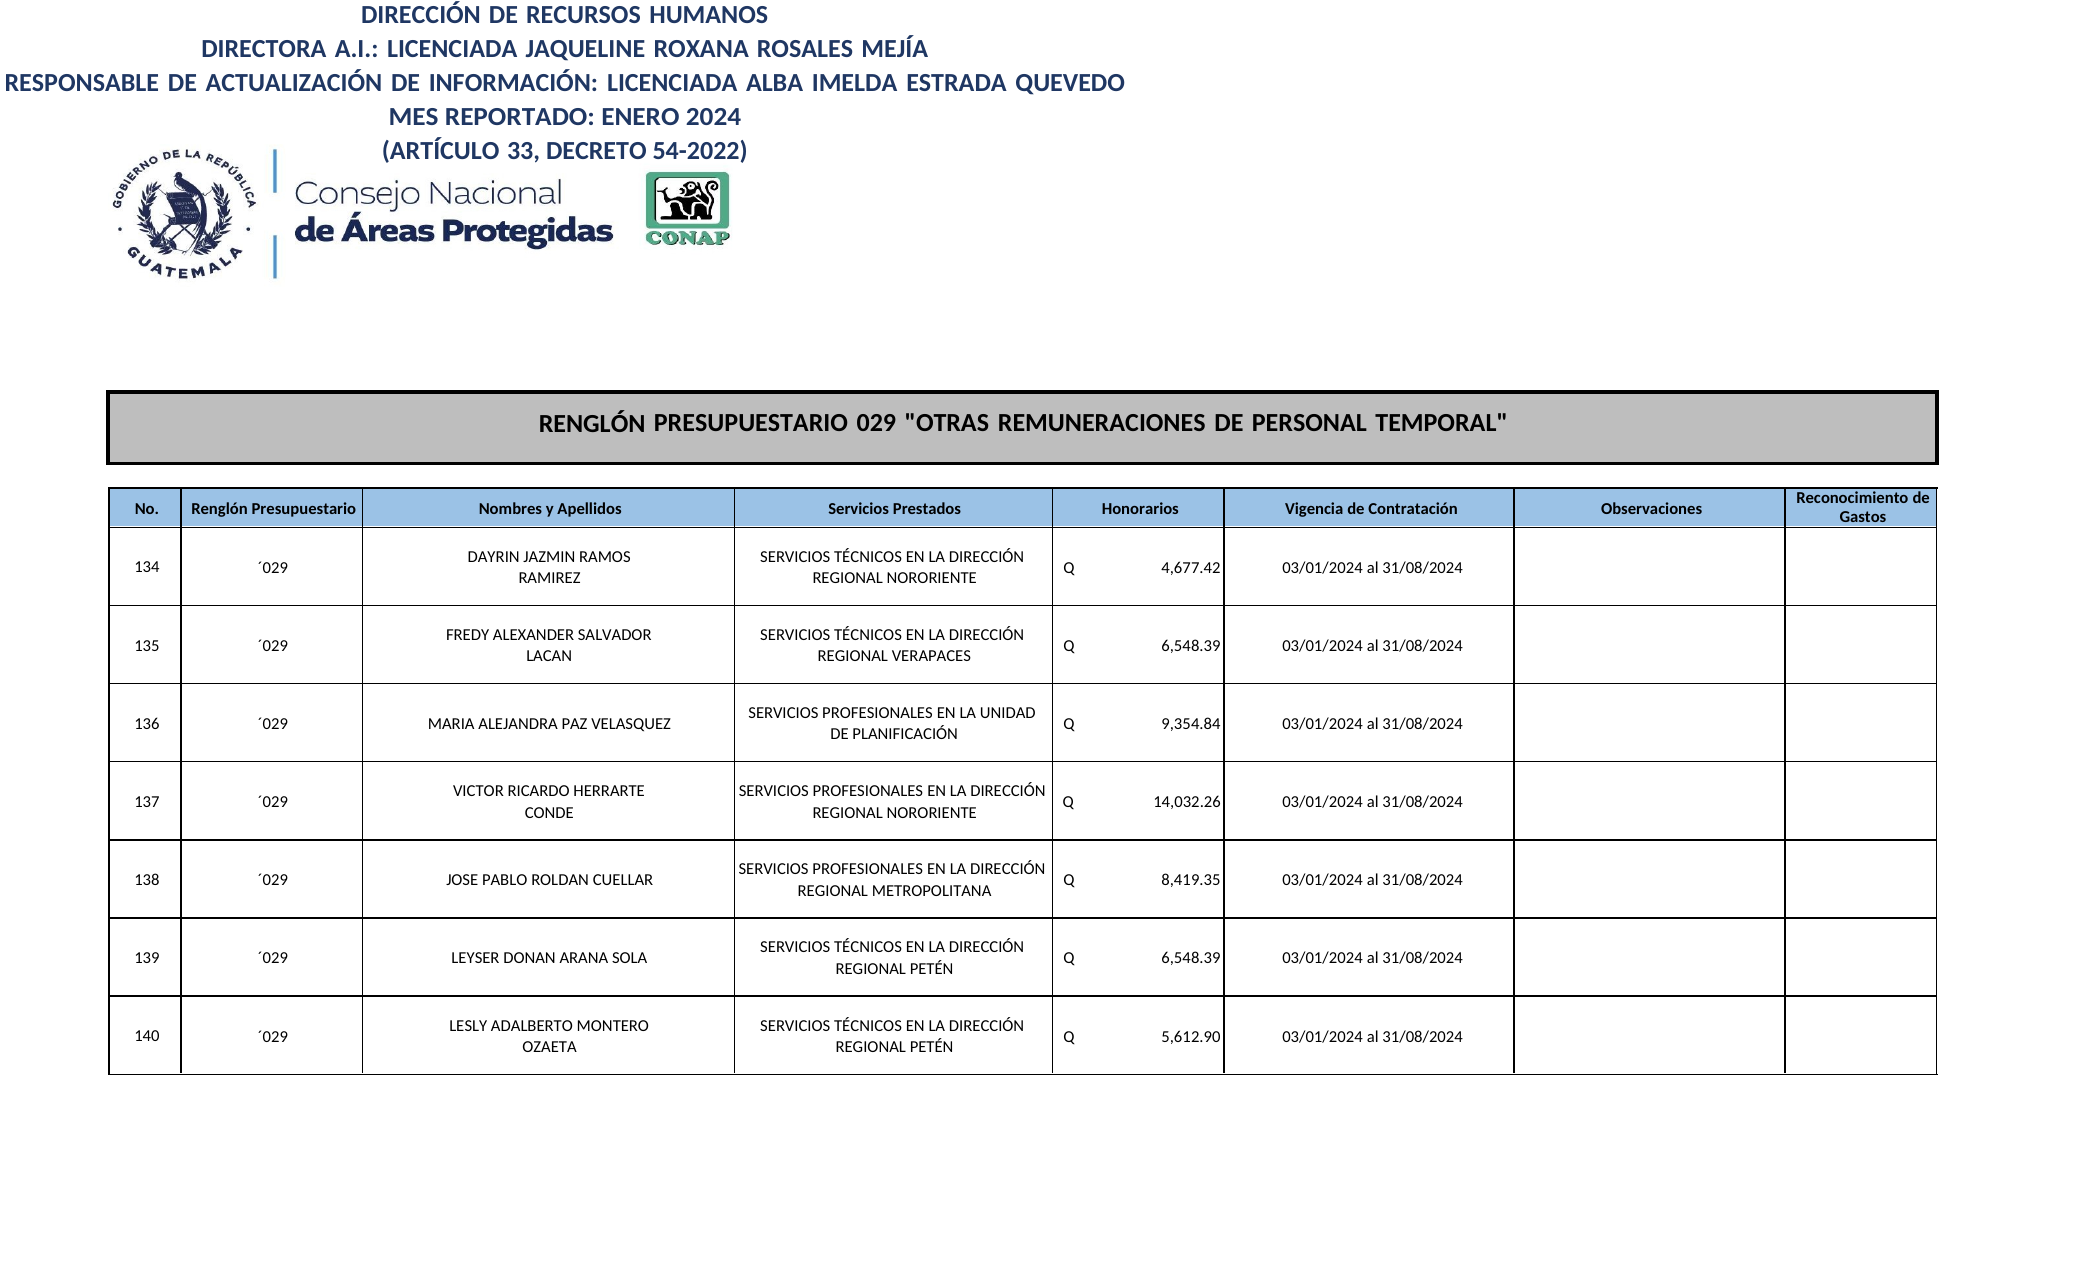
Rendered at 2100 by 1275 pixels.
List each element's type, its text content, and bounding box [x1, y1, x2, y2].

table_cell [1786, 762, 1936, 839]
table_cell [1786, 528, 1936, 604]
table_cell 03/01/2024 al 31/08/2024 [1225, 841, 1513, 917]
table_cell 138 [110, 841, 180, 917]
table_cell SERVICIOS PROFESIONALES EN LA DIRECCIÓN REGIONAL METROPOLITANA [735, 841, 1052, 917]
table_cell Q [1053, 684, 1112, 761]
table_cell 14,032.26 [1113, 762, 1223, 839]
table_cell Q [1053, 606, 1112, 683]
table_cell 137 [110, 762, 180, 839]
table_cell ´029 [182, 762, 362, 839]
table_cell Q [1053, 762, 1112, 839]
table_header Reconocimiento de Gastos [1786, 489, 1936, 526]
table_cell 03/01/2024 al 31/08/2024 [1225, 606, 1513, 683]
table_cell 4,677.42 [1113, 528, 1223, 604]
table_header No. [110, 489, 180, 526]
picture [704, 144, 709, 157]
table_cell MARIA ALEJANDRA PAZ VELASQUEZ [363, 684, 734, 761]
table_cell [1786, 841, 1936, 917]
table_cell Q [1053, 841, 1112, 917]
table_cell SERVICIOS PROFESIONALES EN LA UNIDAD DE PLANIFICACIÓN [735, 684, 1052, 761]
table_cell SERVICIOS PROFESIONALES EN LA DIRECCIÓN REGIONAL NORORIENTE [735, 762, 1052, 839]
table_cell ´029 [182, 841, 362, 917]
table_cell 03/01/2024 al 31/08/2024 [1225, 997, 1513, 1073]
table_cell VICTOR RICARDO HERRARTE CONDE [363, 762, 734, 839]
table_cell [1515, 606, 1784, 683]
table_cell ´029 [182, 606, 362, 683]
table_cell 8,419.35 [1113, 841, 1223, 917]
table_header Servicios Prestados [735, 489, 1052, 526]
picture [551, 145, 558, 156]
table_cell SERVICIOS TÉCNICOS EN LA DIRECCIÓN REGIONAL NORORIENTE [735, 528, 1052, 604]
table_cell Q [1053, 997, 1112, 1073]
table_cell 136 [110, 684, 180, 761]
picture [633, 145, 643, 156]
table_cell [1786, 606, 1936, 683]
table_cell ´029 [182, 684, 362, 761]
table_cell 139 [110, 919, 180, 995]
table_header Renglón Presupuestario [182, 489, 362, 526]
table_cell 03/01/2024 al 31/08/2024 [1225, 684, 1513, 761]
table_cell FREDY ALEXANDER SALVADOR LACAN [363, 606, 734, 683]
table_cell ´029 [182, 997, 362, 1073]
table_cell [1515, 919, 1784, 995]
table_cell 134 [110, 528, 180, 604]
table_cell 135 [110, 606, 180, 683]
table_header Nombres y Apellidos [363, 489, 734, 526]
table_header Honorarios [1053, 489, 1223, 526]
table_cell 03/01/2024 al 31/08/2024 [1225, 528, 1513, 604]
table_cell 5,612.90 [1113, 997, 1223, 1073]
table_cell Q [1053, 528, 1112, 604]
table_cell LEYSER DONAN ARANA SOLA [363, 919, 734, 995]
table_cell Q [1053, 919, 1112, 995]
table_header Observaciones [1515, 489, 1784, 526]
table_cell [1515, 684, 1784, 761]
table_cell 6,548.39 [1113, 606, 1223, 683]
table_header Vigencia de Contratación [1225, 489, 1513, 526]
table_cell [1515, 528, 1784, 604]
table_cell 03/01/2024 al 31/08/2024 [1225, 762, 1513, 839]
table_cell 140 [110, 997, 180, 1073]
table_cell [1515, 841, 1784, 917]
table_cell ´029 [182, 919, 362, 995]
table_cell [1515, 997, 1784, 1073]
table_cell 6,548.39 [1113, 919, 1223, 995]
table_cell SERVICIOS TÉCNICOS EN LA DIRECCIÓN REGIONAL VERAPACES [735, 606, 1052, 683]
table_cell SERVICIOS TÉCNICOS EN LA DIRECCIÓN REGIONAL PETÉN [735, 997, 1052, 1073]
table_cell 03/01/2024 al 31/08/2024 [1225, 919, 1513, 995]
table_cell JOSE PABLO ROLDAN CUELLAR [363, 841, 734, 917]
table_cell [1786, 919, 1936, 995]
table_cell LESLY ADALBERTO MONTERO OZAETA [363, 997, 734, 1073]
picture [107, 144, 733, 287]
table_cell [1515, 762, 1784, 839]
table_cell [1786, 684, 1936, 761]
table_cell 9,354.84 [1113, 684, 1223, 761]
table_cell [1786, 997, 1936, 1073]
picture [458, 144, 465, 156]
table_cell DAYRIN JAZMIN RAMOS RAMIREZ [363, 528, 734, 604]
table_cell SERVICIOS TÉCNICOS EN LA DIRECCIÓN REGIONAL PETÉN [735, 919, 1052, 995]
table_cell ´029 [182, 528, 362, 604]
picture [485, 145, 495, 156]
